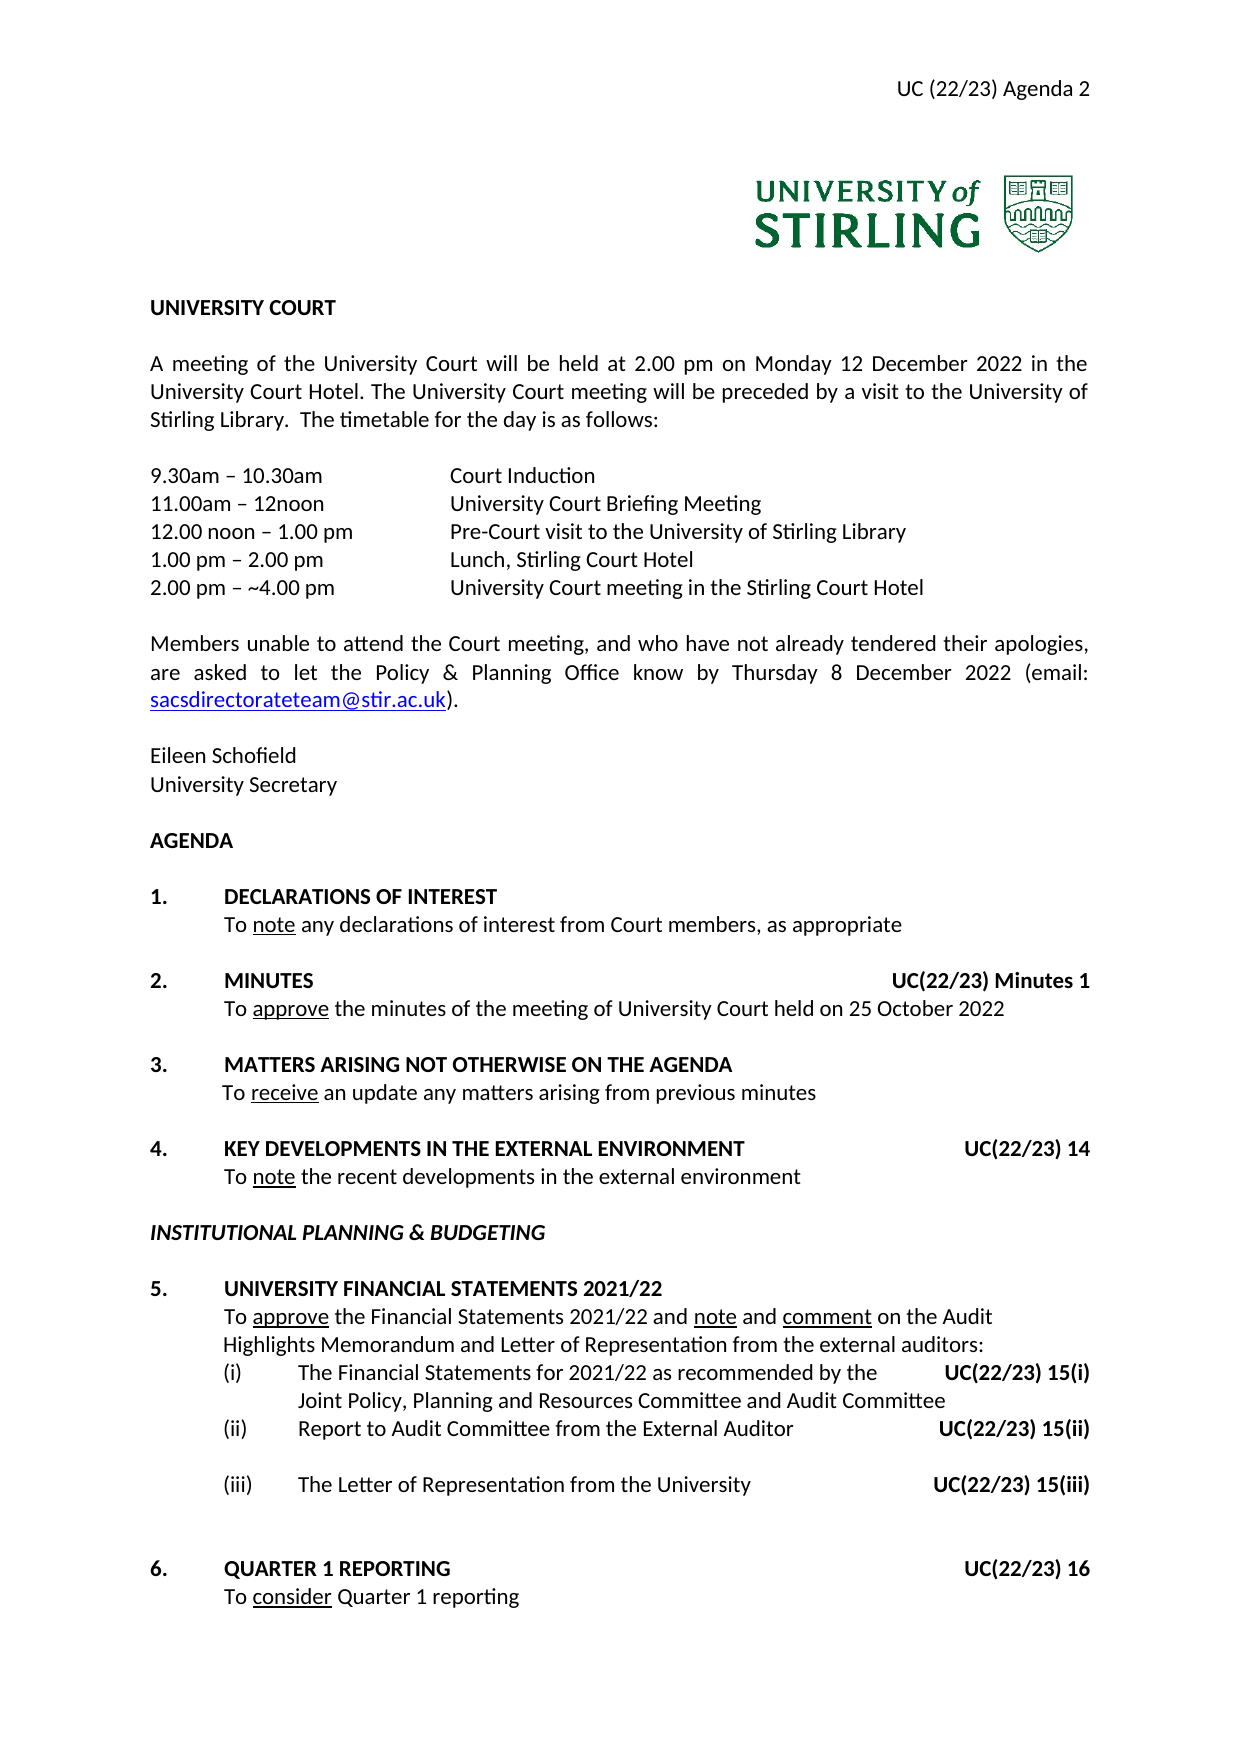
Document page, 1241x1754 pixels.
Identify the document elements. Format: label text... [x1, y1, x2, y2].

text 4. KEY DEVELOPMENTS IN THE EXTERNAL ENVIRONMENT UC(22/23) 14 [150, 1134, 1090, 1162]
list The Letter of Representation from the University UC(22/23) 15(iii) [223, 1470, 1090, 1498]
text 11.00am – 12noon University Court Briefing Meeting [150, 489, 1090, 517]
text 5. UNIVERSITY FINANCIAL STATEMENTS 2021/22 [150, 1274, 1090, 1302]
list Joint Policy, Planning and Resources Committee and Audit Committee [298, 1386, 1090, 1414]
list Report to Audit Committee from the External Auditor UC(22/23) 15(ii) [223, 1414, 1090, 1470]
text To note any declarations of interest from Court members, as appropriate [224, 910, 1090, 938]
text 2. MINUTES UC(22/23) Minutes 1 [150, 966, 1090, 994]
text To approve the Financial Statements 2021/22 and note and comment on the Audit Highlights Memorandum and Letter of Representation from the external auditors: [223, 1302, 1090, 1358]
text To receive an update any matters arising from previous minutes [150, 1078, 1090, 1106]
text Members unable to attend the Court meeting, and who have not already tendered their apologies, are asked to let the Policy & Planning Office know by Thursday 8 December 2022 (email: sacsdirectorateteam@stir.ac.uk). [150, 629, 1090, 714]
text To approve the minutes of the meeting of University Court held on 25 October 2022 [224, 994, 1090, 1022]
text Eileen Schofield [150, 742, 1090, 770]
text 12.00 noon – 1.00 pm Pre-Court visit to the University of Stirling Library [150, 517, 1090, 546]
text To note the recent developments in the external environment [224, 1162, 1090, 1190]
text 1. DECLARATIONS OF INTEREST [150, 882, 1090, 910]
text 3. MATTERS ARISING NOT OTHERWISE ON THE AGENDA [150, 1050, 1090, 1078]
text University Secretary [150, 770, 1090, 798]
text To consider Quarter 1 reporting [150, 1582, 1090, 1610]
text INSTITUTIONAL PLANNING & BUDGETING [150, 1218, 1090, 1246]
text A meeting of the University Court will be held at 2.00 pm on Monday 12 December 2022 in the University Court Hotel. The University Court meeting will be preceded by a visit to the University of Stirling Library. The timetable for the day is as follows: [150, 349, 1090, 433]
text 6. QUARTER 1 REPORTING UC(22/23) 16 [150, 1554, 1090, 1582]
text 9.30am – 10.30am Court Induction [150, 461, 1090, 489]
text 2.00 pm – ~4.00 pm University Court meeting in the Stirling Court Hotel [150, 573, 1090, 602]
list The Financial Statements for 2021/22 as recommended by the UC(22/23) 15(i) [223, 1358, 1090, 1386]
text AGENDA [150, 826, 1090, 854]
picture [736, 135, 1091, 294]
text 1.00 pm – 2.00 pm Lunch, Stirling Court Hotel [150, 546, 1090, 573]
text UNIVERSITY COURT [150, 293, 1090, 321]
